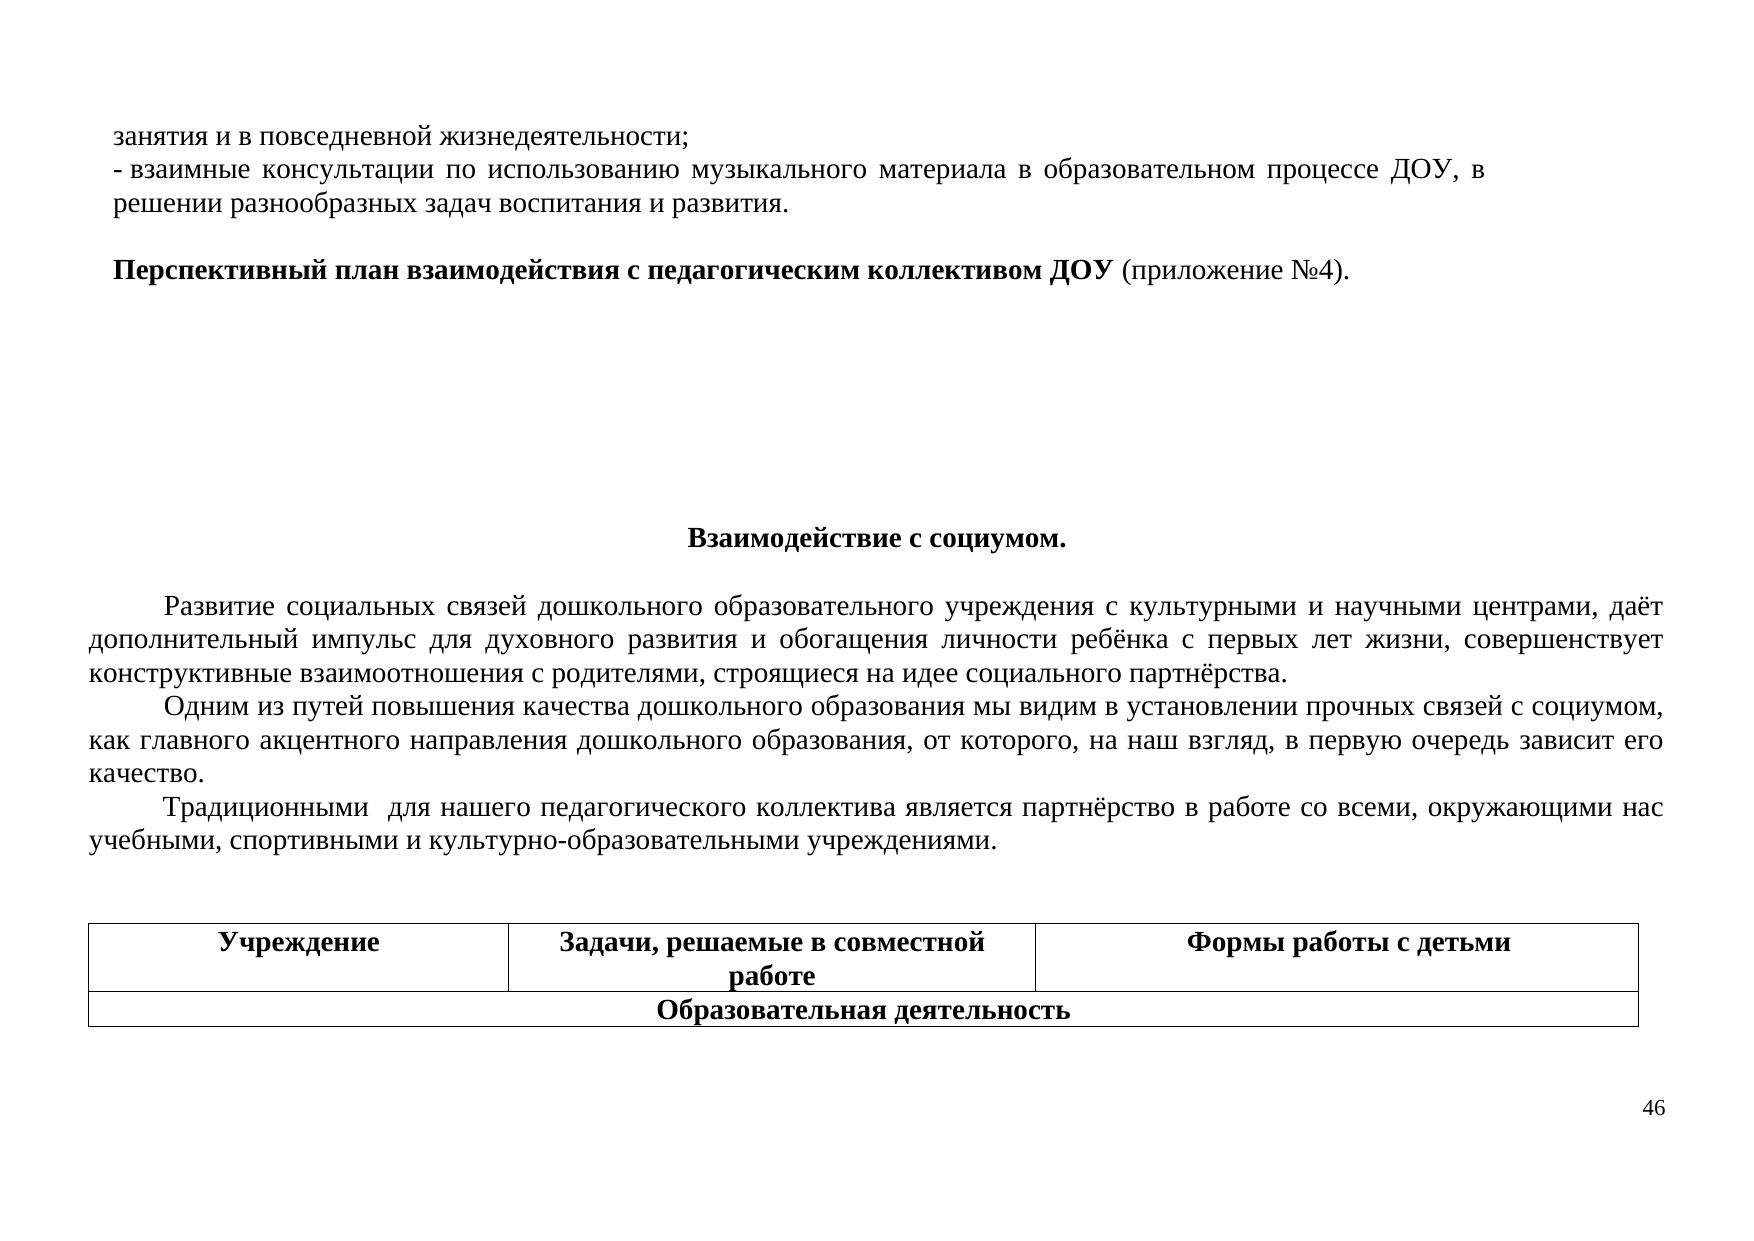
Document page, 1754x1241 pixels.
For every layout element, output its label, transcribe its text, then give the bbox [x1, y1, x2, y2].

text Одним из путей повышения качества дошкольного образования мы видим в установлении прочных связей с социумом, как главного акцентного направления дошкольного образования, от которого, на наш взгляд, в первую очередь зависит его качество. [89, 688, 1665, 789]
table_header Учреждение [89, 924, 508, 991]
text Развитие социальных связей дошкольного образовательного учреждения с культурными и научными центрами, даёт дополнительный импульс для духовного развития и обогащения личности ребёнка с первых лет жизни, совершенствует конструктивные взаимоотношения с родителями, строящиеся на идее социального партнёрства. [89, 588, 1665, 688]
table_header Задачи, решаемые в совместной работе [509, 924, 1035, 991]
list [113, 118, 1595, 152]
list взаимные консультации по использованию музыкального материала в образовательном процессе ДОУ, в решении разнообразных задач воспитания и развития. [113, 152, 1486, 219]
table_cell Образовательная деятельность [89, 992, 1638, 1026]
text Перспективный план взаимодействия с педагогическим коллективом ДОУ (приложение №4). [89, 252, 1665, 286]
text Традиционными для нашего педагогического коллектива является партнёрство в работе со всеми, окружающими нас учебными, спортивными и культурно-образовательными учреждениями. [89, 789, 1665, 856]
text Взаимодействие с социумом. [89, 521, 1665, 554]
table_header Формы работы с детьми [1036, 924, 1638, 991]
